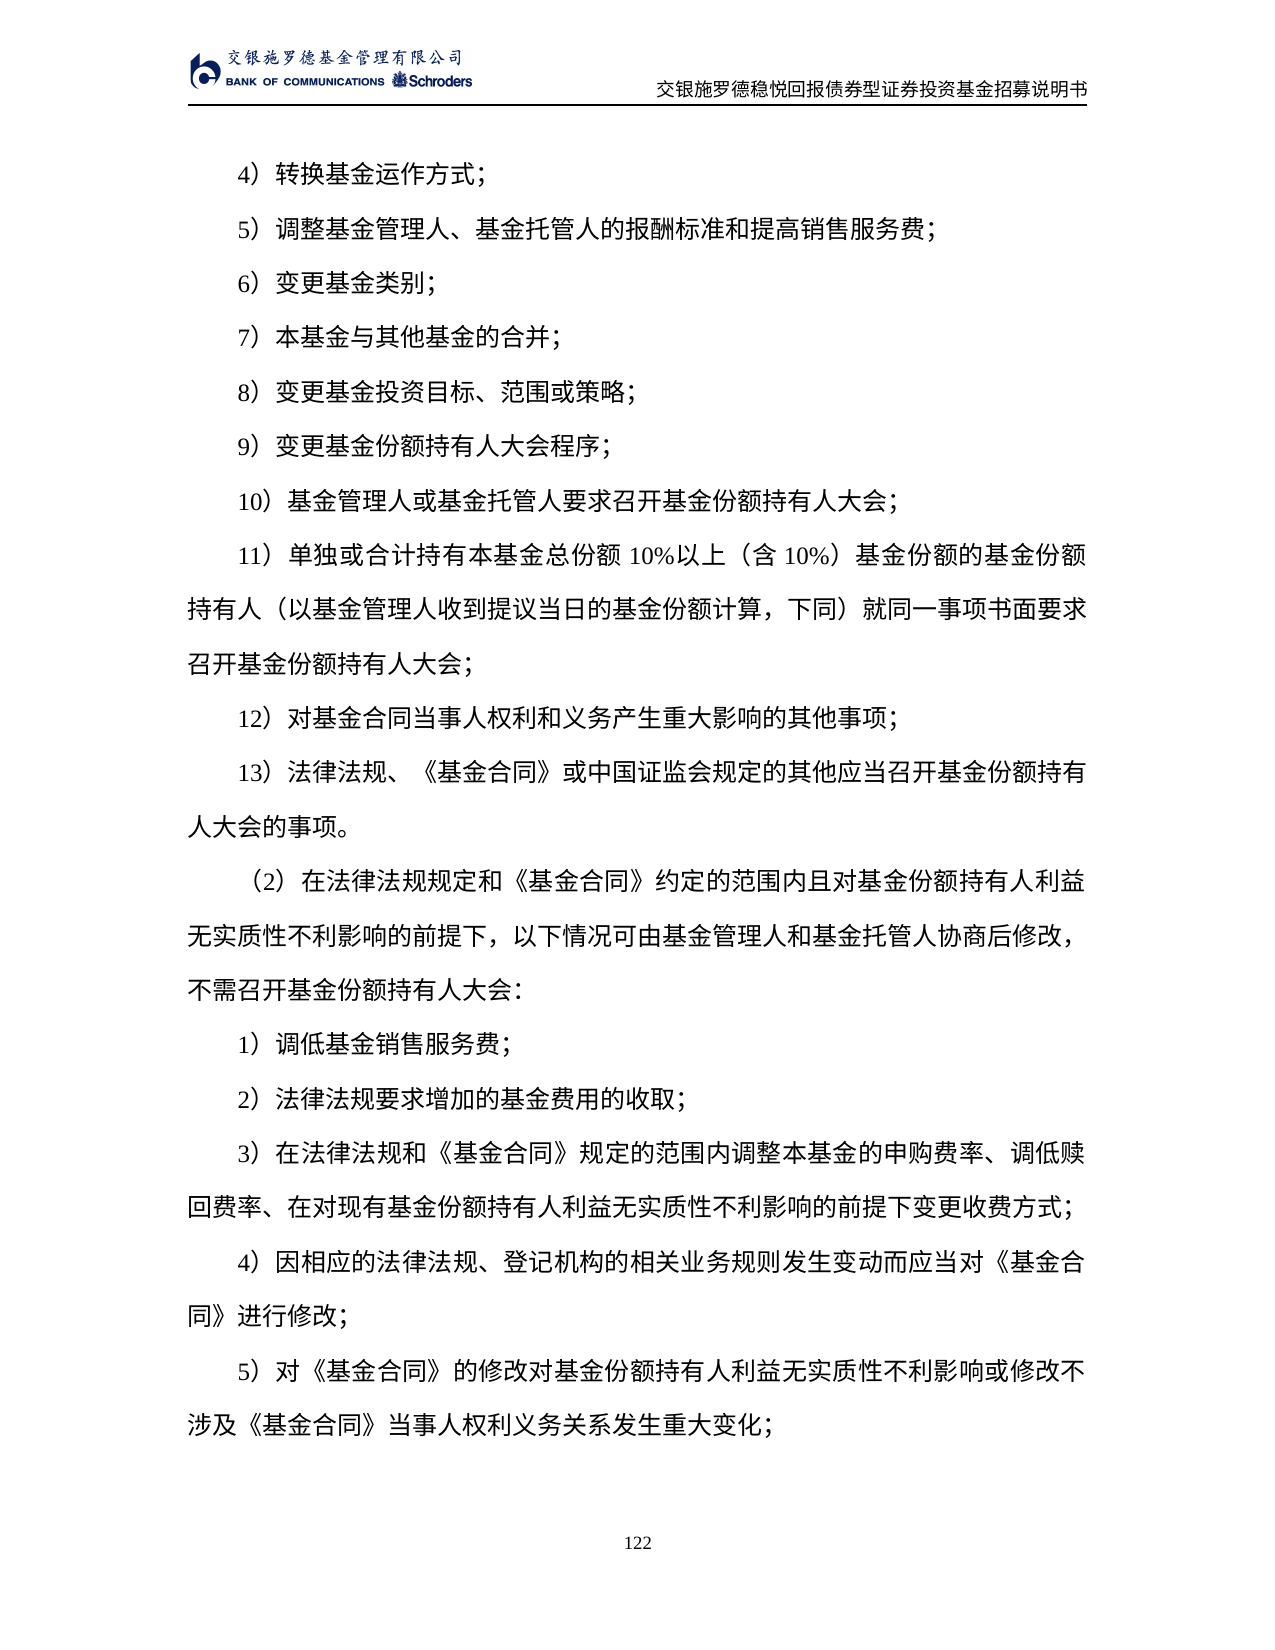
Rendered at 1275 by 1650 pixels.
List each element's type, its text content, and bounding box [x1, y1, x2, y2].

text （2）在法律法规规定和《基金合同》约定的范围内且对基金份额持有人利益无实质性不利影响的前提下，以下情况可由基金管理人和基金托管人协商后修改，不需召开基金份额持有人大会： [187, 862, 1087, 1007]
text 13）法律法规、《基金合同》或中国证监会规定的其他应当召开基金份额持有人大会的事项。 [187, 753, 1087, 843]
text 4）因相应的法律法规、登记机构的相关业务规则发生变动而应当对《基金合同》进行修改； [187, 1242, 1087, 1333]
text 2）法律法规要求增加的基金费用的收取； [187, 1079, 1087, 1115]
text 7）本基金与其他基金的合并； [187, 318, 1087, 354]
text 4）转换基金运作方式； [187, 155, 1087, 191]
text 6）变更基金类别； [187, 263, 1087, 300]
text 11）单独或合计持有本基金总份额10%以上（含10%）基金份额的基金份额持有人（以基金管理人收到提议当日的基金份额计算，下同）就同一事项书面要求召开基金份额持有人大会； [187, 535, 1087, 680]
text 9）变更基金份额持有人大会程序； [187, 427, 1087, 463]
picture [190, 50, 472, 89]
text 12）对基金合同当事人权利和义务产生重大影响的其他事项； [187, 698, 1087, 735]
text 5）对《基金合同》的修改对基金份额持有人利益无实质性不利影响或修改不涉及《基金合同》当事人权利义务关系发生重大变化； [187, 1351, 1087, 1442]
text 10）基金管理人或基金托管人要求召开基金份额持有人大会； [187, 481, 1087, 517]
text 8）变更基金投资目标、范围或策略； [187, 372, 1087, 408]
text 1）调低基金销售服务费； [187, 1025, 1087, 1061]
text 5）调整基金管理人、基金托管人的报酬标准和提高销售服务费； [187, 209, 1087, 245]
text 3）在法律法规和《基金合同》规定的范围内调整本基金的申购费率、调低赎回费率、在对现有基金份额持有人利益无实质性不利影响的前提下变更收费方式； [187, 1133, 1087, 1224]
